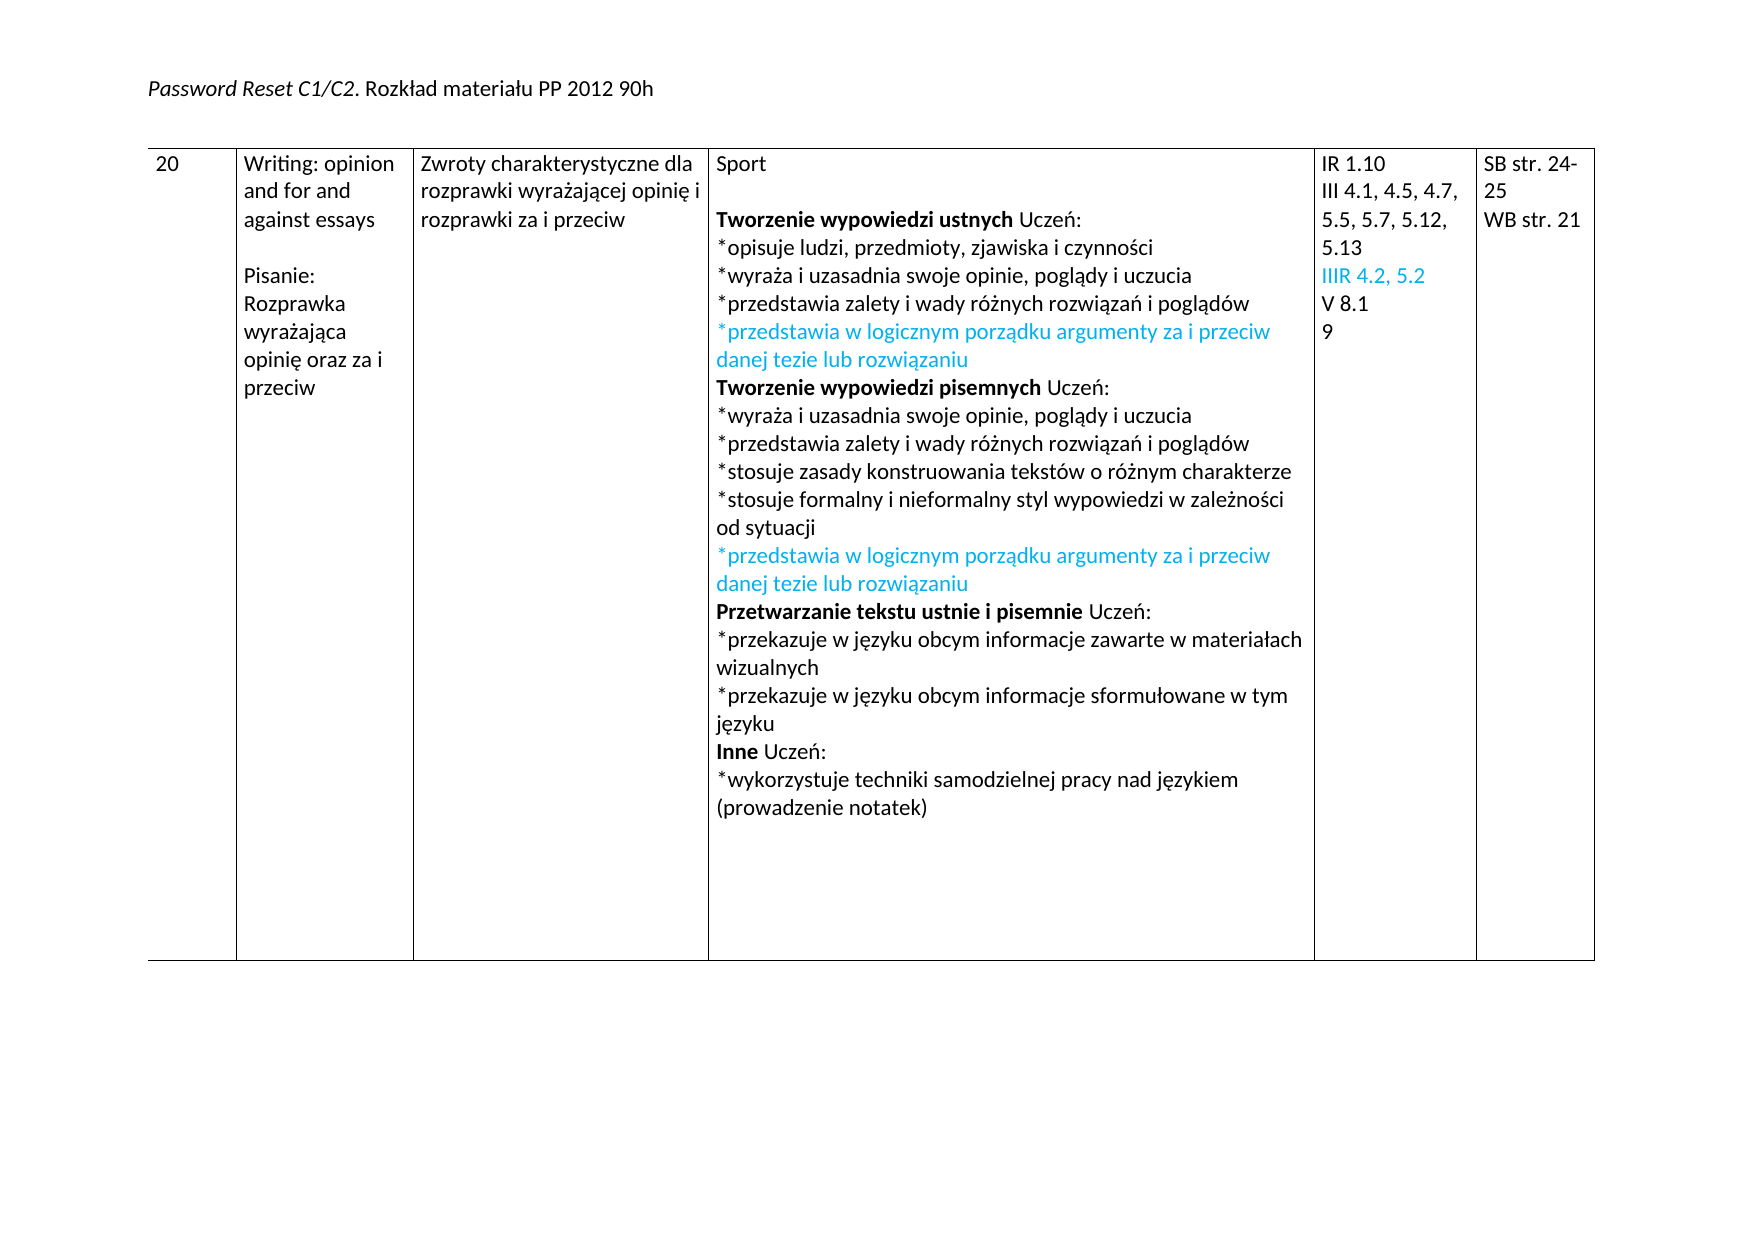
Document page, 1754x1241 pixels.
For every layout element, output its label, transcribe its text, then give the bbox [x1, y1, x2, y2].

table_cell Zwroty charakterystyczne dla rozprawki wyrażającej opinię i rozprawki za i przeciw [414, 149, 708, 960]
table_cell Writing: opinion and for and against essays Pisanie: Rozprawka wyrażająca opinię oraz za i przeciw [237, 149, 413, 960]
table_cell SB str. 24-25 WB str. 21 [1477, 149, 1594, 960]
table_cell Sport Tworzenie wypowiedzi ustnych Uczeń: *opisuje ludzi, przedmioty, zjawiska i czynności *wyraża i uzasadnia swoje opinie, poglądy i uczucia *przedstawia zalety i wady różnych rozwiązań i poglądów *przedstawia w logicznym porządku argumenty za i przeciw danej tezie lub rozwiązaniu Tworzenie wypowiedzi pisemnych Uczeń: *wyraża i uzasadnia swoje opinie, poglądy i uczucia *przedstawia zalety i wady różnych rozwiązań i poglądów *stosuje zasady konstruowania tekstów o różnym charakterze *stosuje formalny i nieformalny styl wypowiedzi w zależności od sytuacji *przedstawia w logicznym porządku argumenty za i przeciw danej tezie lub rozwiązaniu Przetwarzanie tekstu ustnie i pisemnie Uczeń: *przekazuje w języku obcym informacje zawarte w materiałach wizualnych *przekazuje w języku obcym informacje sformułowane w tym języku Inne Uczeń: *wykorzystuje techniki samodzielnej pracy nad językiem (prowadzenie notatek) [709, 149, 1314, 960]
table_cell IR 1.10 III 4.1, 4.5, 4.7, 5.5, 5.7, 5.12, 5.13 IIIR 4.2, 5.2 V 8.1 9 [1315, 149, 1476, 960]
table_cell 20 [148, 149, 236, 960]
